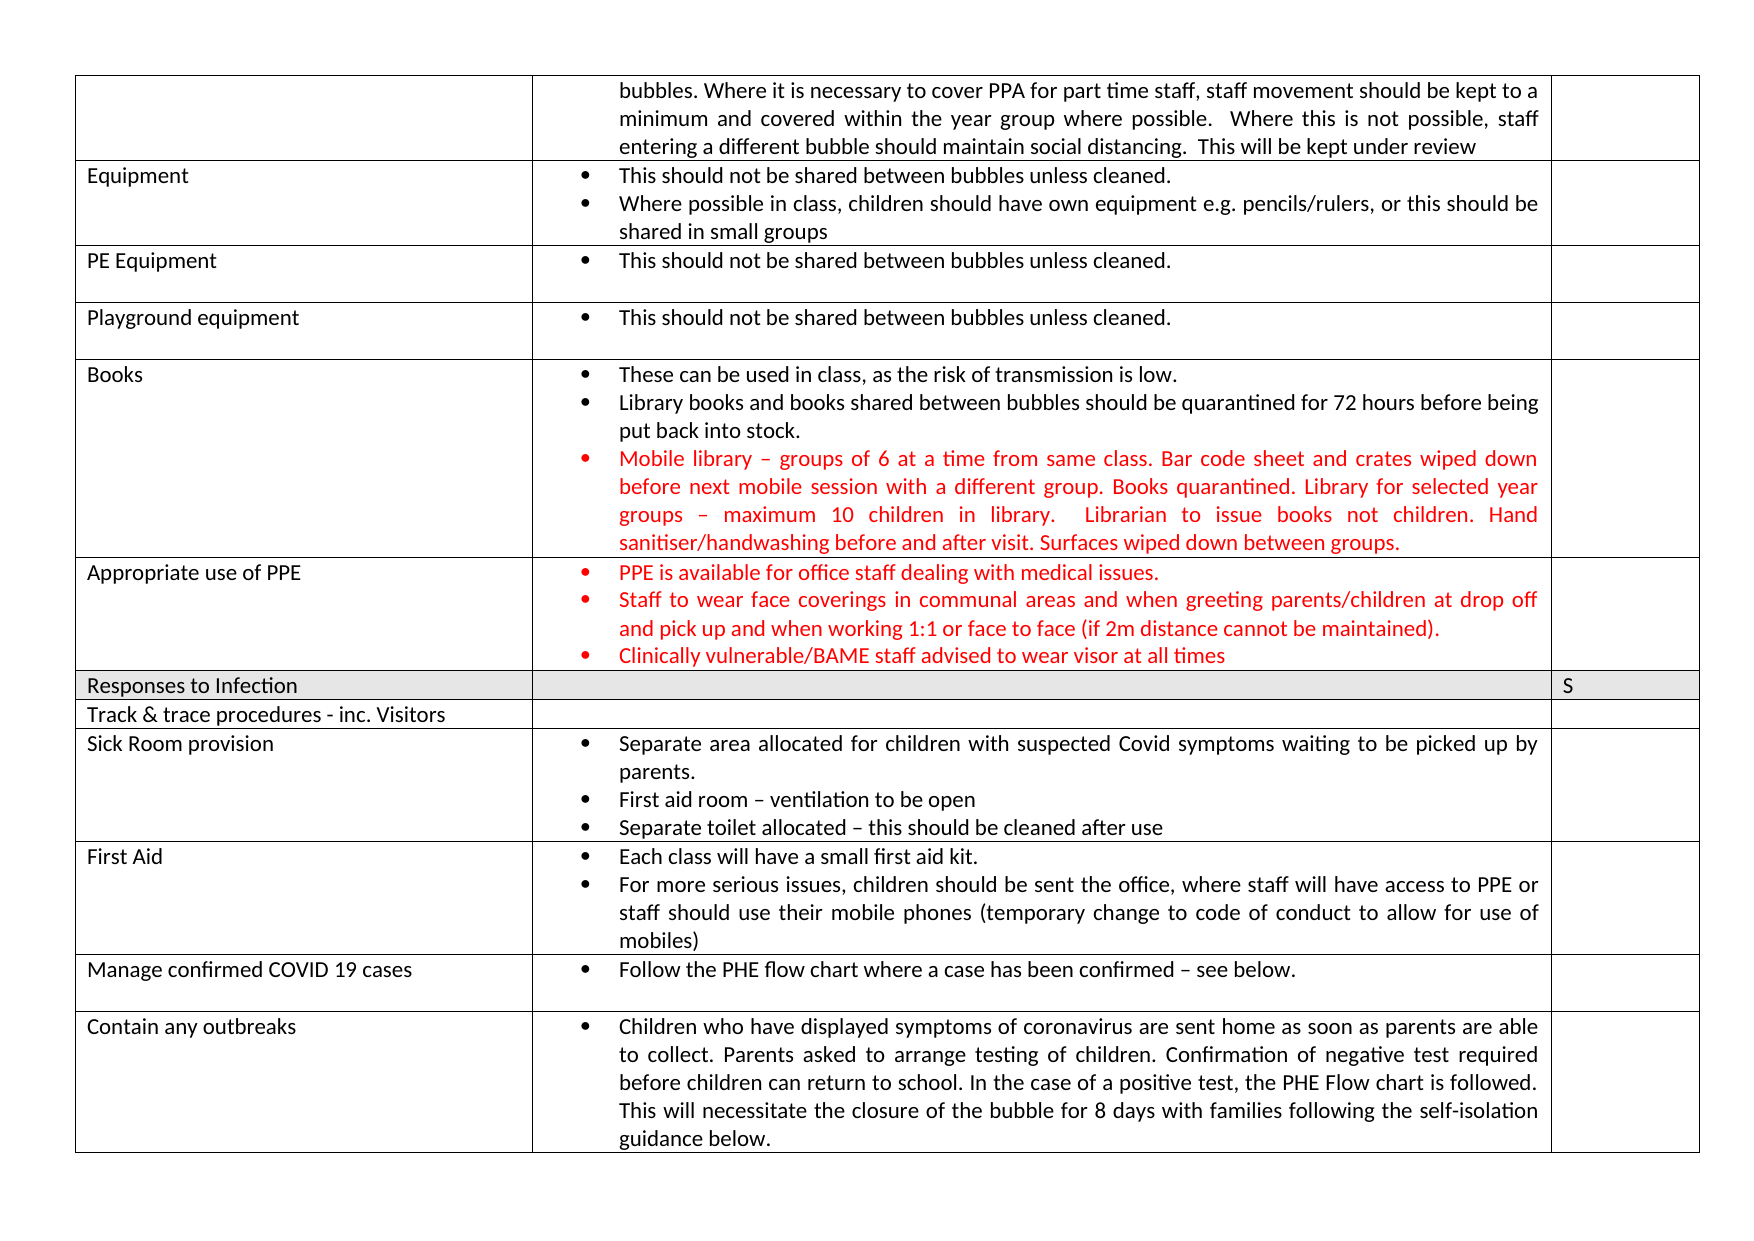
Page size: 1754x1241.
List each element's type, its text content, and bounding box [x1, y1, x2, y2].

table_cell This should not be shared between bubbles unless cleaned. [533, 303, 1551, 359]
table_cell Manage confirmed COVID 19 cases [76, 955, 532, 1011]
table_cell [533, 76, 1551, 160]
table_cell [1552, 955, 1699, 1011]
table_cell [533, 671, 1551, 699]
table_cell Playground equipment [76, 303, 532, 359]
table_cell PPE is available for office staff dealing with medical issues. Staff to wear face coverings in communal areas and when greeting parents/children at drop off and pick up and when working 1:1 or face to face (if 2m distance cannot be maintained). Clinically vulnerable/BAME staff advised to wear visor at all times [533, 558, 1551, 670]
table_cell Equipment [76, 161, 532, 245]
table_cell [1552, 558, 1699, 670]
table_cell First Aid [76, 842, 532, 954]
table_cell PE Equipment [76, 246, 532, 302]
table_cell Track & trace procedures - inc. Visitors [76, 700, 532, 728]
table_cell [1552, 303, 1699, 359]
table_cell [1552, 729, 1699, 841]
table_cell Appropriate use of PPE [76, 558, 532, 670]
table_cell [1552, 246, 1699, 302]
table_cell Contain any outbreaks [76, 1012, 532, 1152]
table_cell Responses to Infection [76, 671, 532, 699]
table_cell This should not be shared between bubbles unless cleaned. Where possible in class, children should have own equipment e.g. pencils/rulers, or this should be shared in small groups [533, 161, 1551, 245]
table_cell [1552, 161, 1699, 245]
table_cell Separate area allocated for children with suspected Covid symptoms waiting to be picked up by parents. First aid room – ventilation to be open Separate toilet allocated – this should be cleaned after use [533, 729, 1551, 841]
table_cell Each class will have a small first aid kit. For more serious issues, children should be sent the office, where staff will have access to PPE or staff should use their mobile phones (temporary change to code of conduct to allow for use of mobiles) [533, 842, 1551, 954]
table_cell These can be used in class, as the risk of transmission is low. Library books and books shared between bubbles should be quarantined for 72 hours before being put back into stock. Mobile library – groups of 6 at a time from same class. Bar code sheet and crates wiped down before next mobile session with a different group. Books quarantined. Library for selected year groups – maximum 10 children in library. Librarian to issue books not children. Hand sanitiser/handwashing before and after visit. Surfaces wiped down between groups. [533, 360, 1551, 557]
table_cell Children who have displayed symptoms of coronavirus are sent home as soon as parents are able to collect. Parents asked to arrange testing of children. Confirmation of negative test required before children can return to school. In the case of a positive test, the PHE Flow chart is followed. This will necessitate the closure of the bubble for 8 days with families following the self-isolation guidance below. [533, 1012, 1551, 1152]
table_cell [533, 700, 1551, 728]
table_cell Books [76, 360, 532, 557]
table_cell [1552, 1012, 1699, 1152]
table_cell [76, 76, 532, 160]
table_cell [1552, 360, 1699, 557]
table_cell S [1552, 671, 1699, 699]
table_cell Follow the PHE flow chart where a case has been confirmed – see below. [533, 955, 1551, 1011]
table_cell [1552, 700, 1699, 728]
table_cell [1552, 76, 1699, 160]
table_cell Sick Room provision [76, 729, 532, 841]
table_cell This should not be shared between bubbles unless cleaned. [533, 246, 1551, 302]
table_cell [1552, 842, 1699, 954]
